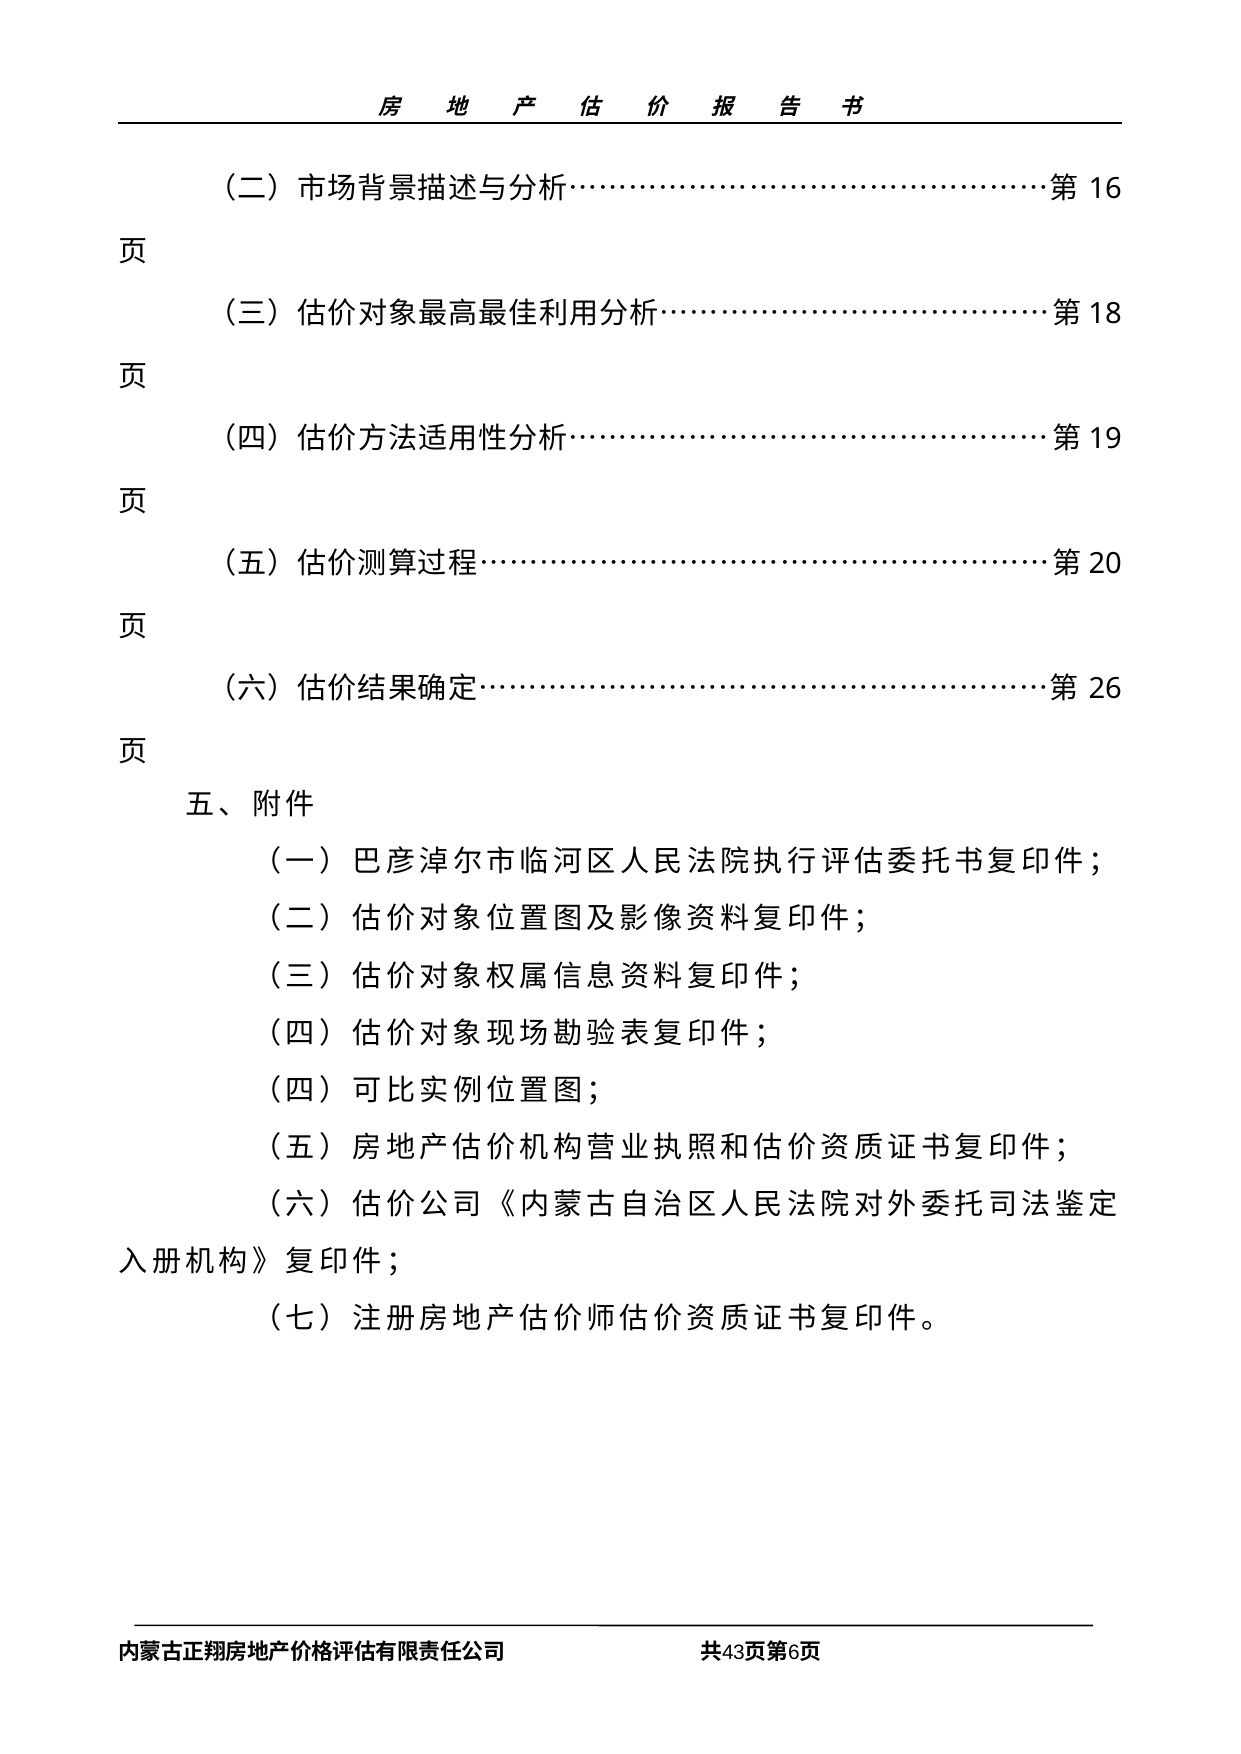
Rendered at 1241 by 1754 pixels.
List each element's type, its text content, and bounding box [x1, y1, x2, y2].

text （二）估价对象位置图及影像资料复印件； [118, 888, 1122, 945]
text （四）估价对象现场勘验表复印件； [118, 1002, 1122, 1059]
text （六）估价结果确定…………………………………………………第26页 [118, 648, 1122, 773]
text （二）市场背景描述与分析…………………………………………第16页 [118, 148, 1122, 273]
text 五、附件 [164, 773, 1122, 831]
text （三）估价对象权属信息资料复印件； [118, 945, 1122, 1002]
text （四）估价方法适用性分析…………………………………………第19页 [118, 398, 1122, 523]
text （七）注册房地产估价师估价资质证书复印件。 [118, 1287, 1122, 1344]
text （三）估价对象最高最佳利用分析…………………………………第18页 [118, 273, 1122, 398]
text （四）可比实例位置图； [118, 1059, 1122, 1116]
text （五）估价测算过程…………………………………………………第20页 [118, 523, 1122, 648]
text （一）巴彦淖尔市临河区人民法院执行评估委托书复印件； [118, 831, 1122, 888]
text （六）估价公司《内蒙古自治区人民法院对外委托司法鉴定入册机构》复印件； [118, 1173, 1122, 1287]
text （五）房地产估价机构营业执照和估价资质证书复印件； [118, 1116, 1122, 1173]
